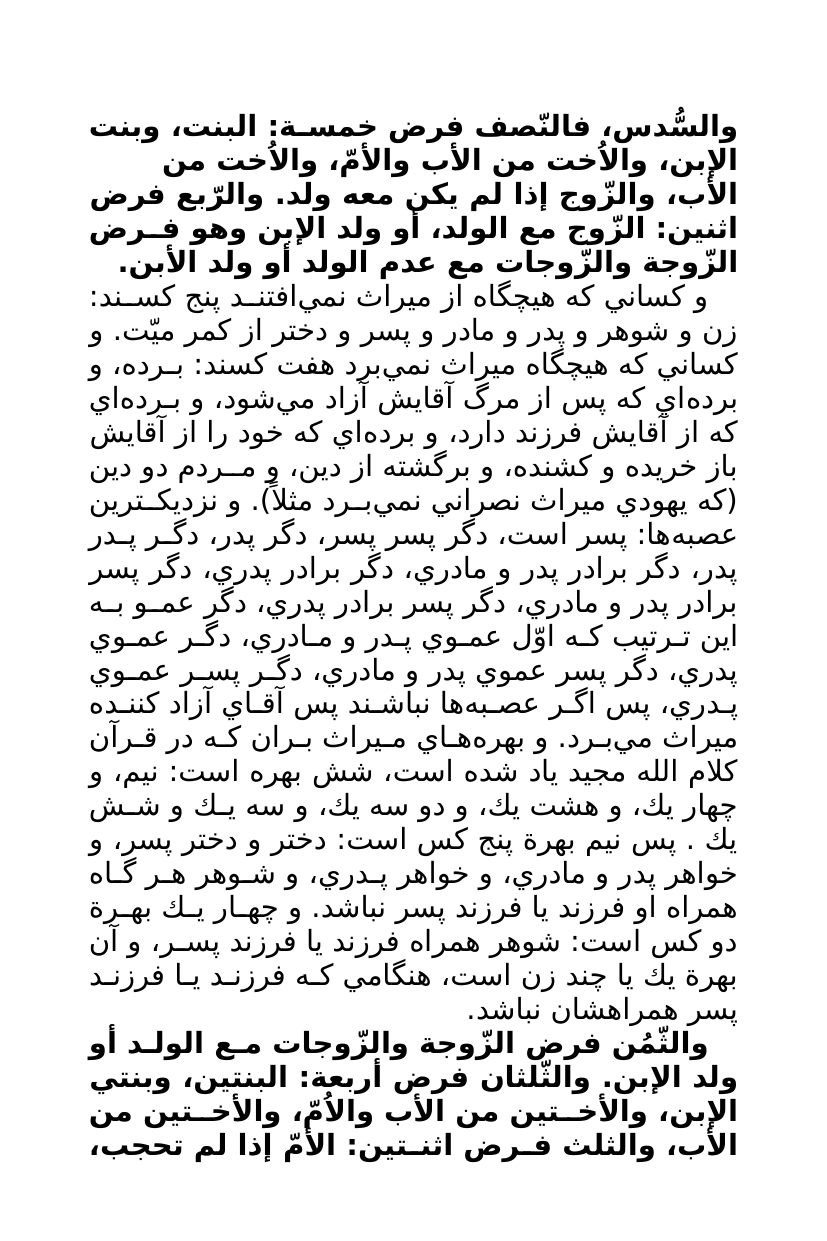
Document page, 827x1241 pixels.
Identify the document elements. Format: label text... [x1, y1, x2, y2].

text و كساني كه هيچگاه از ميراث نمي‌افتند پنج كسند: زن و شوهر و پدر و مادر و پسر و دختر از كمر ميّت. و كساني كه هيچگاه ميراث نمي‌برد هفت كسند: برده، و برده‌اي كه پس از مرگ آقايش آزاد مي‌شود، و برده‌اي كه از آقايش فرزند دارد، و برده‌اي كه خود را از آقايش باز خريده و كشنده، و برگشته از دين، و مردم دو دين (كه يهودي ميراث نصراني نمي‌برد مثلاً). و نزديكترين عصبه‌ها: پسر است، دگر پسر پسر، دگر پدر، دگر پدر پدر، دگر برادر پدر و مادري، دگر برادر پدري، دگر پسر برادر پدر و مادري، دگر پسر برادر پدري، دگر عمو به اين ترتيب كه اوّل عموي پدر و مادري، دگر عموي پدري، دگر پسر عموي پدر و مادري، دگر پسر عموي پدري، پس اگر عصبه‌ها نباشند پس آقاي آزاد كننده ميراث مي‌برد. و بهره‌هاي ميراث بران كه در قرآن كلام الله مجيد ياد شده است، شش بهره است: نيم، و چهار يك، و هشت يك، و دو سه يك، و سه يك و شش يك . پس نيم بهرة پنج كس است: دختر و دختر پسر، و خواهر پدر و مادري، و خواهر پدري، و شوهر هر گاه همراه او فرزند يا فرزند پسر نباشد. و چهار يك بهرة دو كس است: شوهر همراه فرزند يا فرزند پسر، و آن بهرة يك يا چند زن است، هنگامي كه فرزند يا فرزند پسر همراهشان نباشد. [89, 279, 738, 1026]
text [89, 1026, 738, 1162]
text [89, 109, 738, 279]
